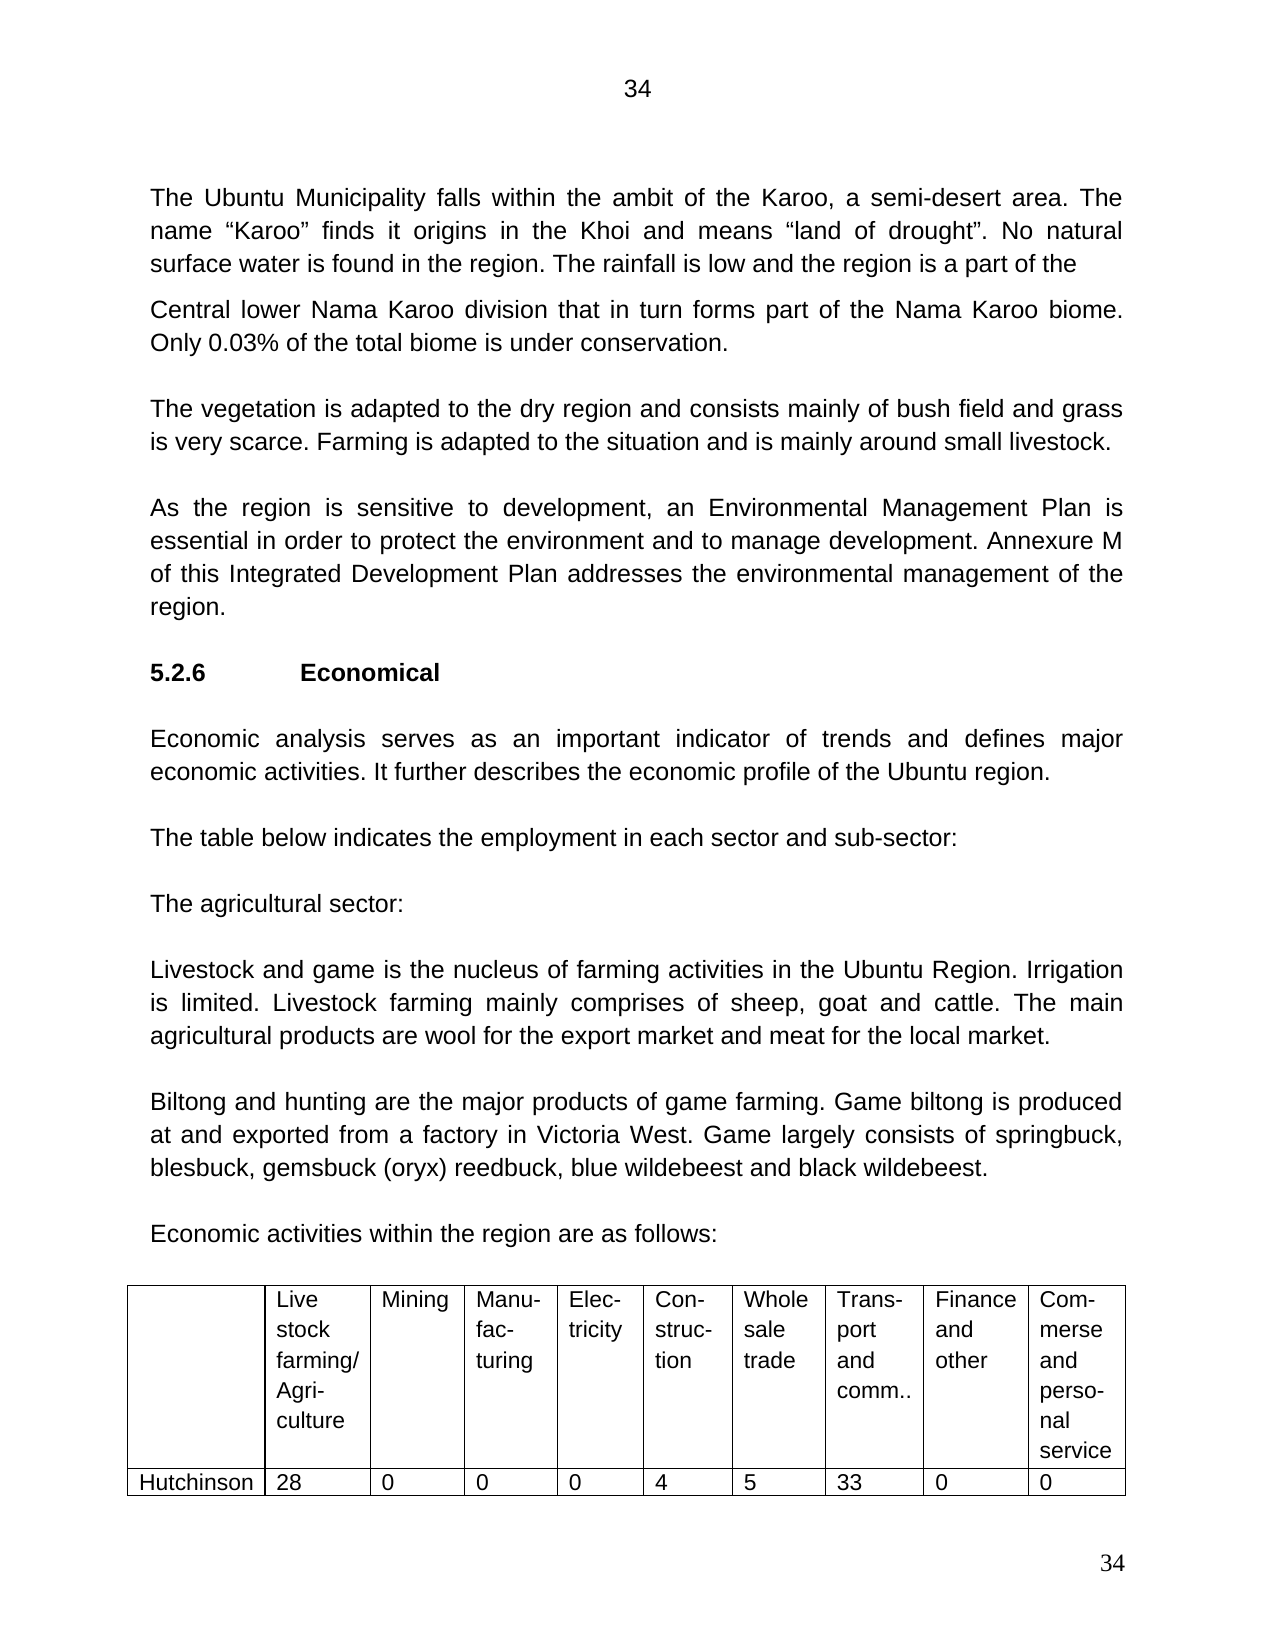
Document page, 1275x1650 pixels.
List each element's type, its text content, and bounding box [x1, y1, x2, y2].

text The Ubuntu Municipality falls within the ambit of the Karoo, a semi-desert area. The name “Karoo” finds it origins in the Khoi and means “land of drought”. No natural surface water is found in the region. The rainfall is low and the region is a part of the [150, 183, 1125, 278]
text 5.2.6 Economical [150, 658, 1125, 687]
table_header Manu- fac-turing [465, 1286, 557, 1468]
text Livestock and game is the nucleus of farming activities in the Ubuntu Region. Irrigation is limited. Livestock farming mainly comprises of sheep, goat and cattle. The main agricultural products are wool for the export market and meat for the local market. [150, 955, 1125, 1050]
table_cell 0 [371, 1469, 464, 1495]
table_cell 0 [924, 1469, 1028, 1495]
table_cell Hutchinson [128, 1469, 264, 1495]
table_cell 28 [266, 1469, 370, 1495]
table_header Live stock farming/ Agri- culture [266, 1286, 370, 1468]
table_header Con- struc- tion [644, 1286, 732, 1468]
table_cell 0 [558, 1469, 643, 1495]
table_header Mining [371, 1286, 464, 1468]
table_header [128, 1286, 264, 1468]
table_header Finance and other [924, 1286, 1028, 1468]
text As the region is sensitive to development, an Environmental Management Plan is essential in order to protect the environment and to manage development. Annexure M of this Integrated Development Plan addresses the environmental management of the region. [150, 493, 1125, 621]
table_cell 0 [465, 1469, 557, 1495]
text Central lower Nama Karoo division that in turn forms part of the Nama Karoo biome. Only 0.03% of the total biome is under conservation. [150, 294, 1125, 356]
table_header Com- merse and perso- nal service [1029, 1286, 1125, 1468]
table_cell 4 [644, 1469, 732, 1495]
text The vegetation is adapted to the dry region and consists mainly of bush field and grass is very scarce. Farming is adapted to the situation and is mainly around small livestock. [150, 394, 1125, 455]
table_cell 5 [733, 1469, 825, 1495]
table_cell 33 [826, 1469, 923, 1495]
text The table below indicates the employment in each sector and sub-sector: [150, 823, 1125, 852]
text Biltong and hunting are the major products of game farming. Game biltong is produced at and exported from a factory in Victoria West. Game largely consists of springbuck, blesbuck, gemsbuck (oryx) reedbuck, blue wildebeest and black wildebeest. [150, 1087, 1125, 1182]
text The agricultural sector: [150, 889, 1125, 918]
text Economic activities within the region are as follows: [150, 1219, 1125, 1248]
table_header Trans- port and comm.. [826, 1286, 923, 1468]
table_cell 0 [1029, 1469, 1125, 1495]
table_header Elec- tricity [558, 1286, 643, 1468]
text Economic analysis serves as an important indicator of trends and defines major economic activities. It further describes the economic profile of the Ubuntu region. [150, 724, 1125, 786]
table_header Whole sale trade [733, 1286, 825, 1468]
